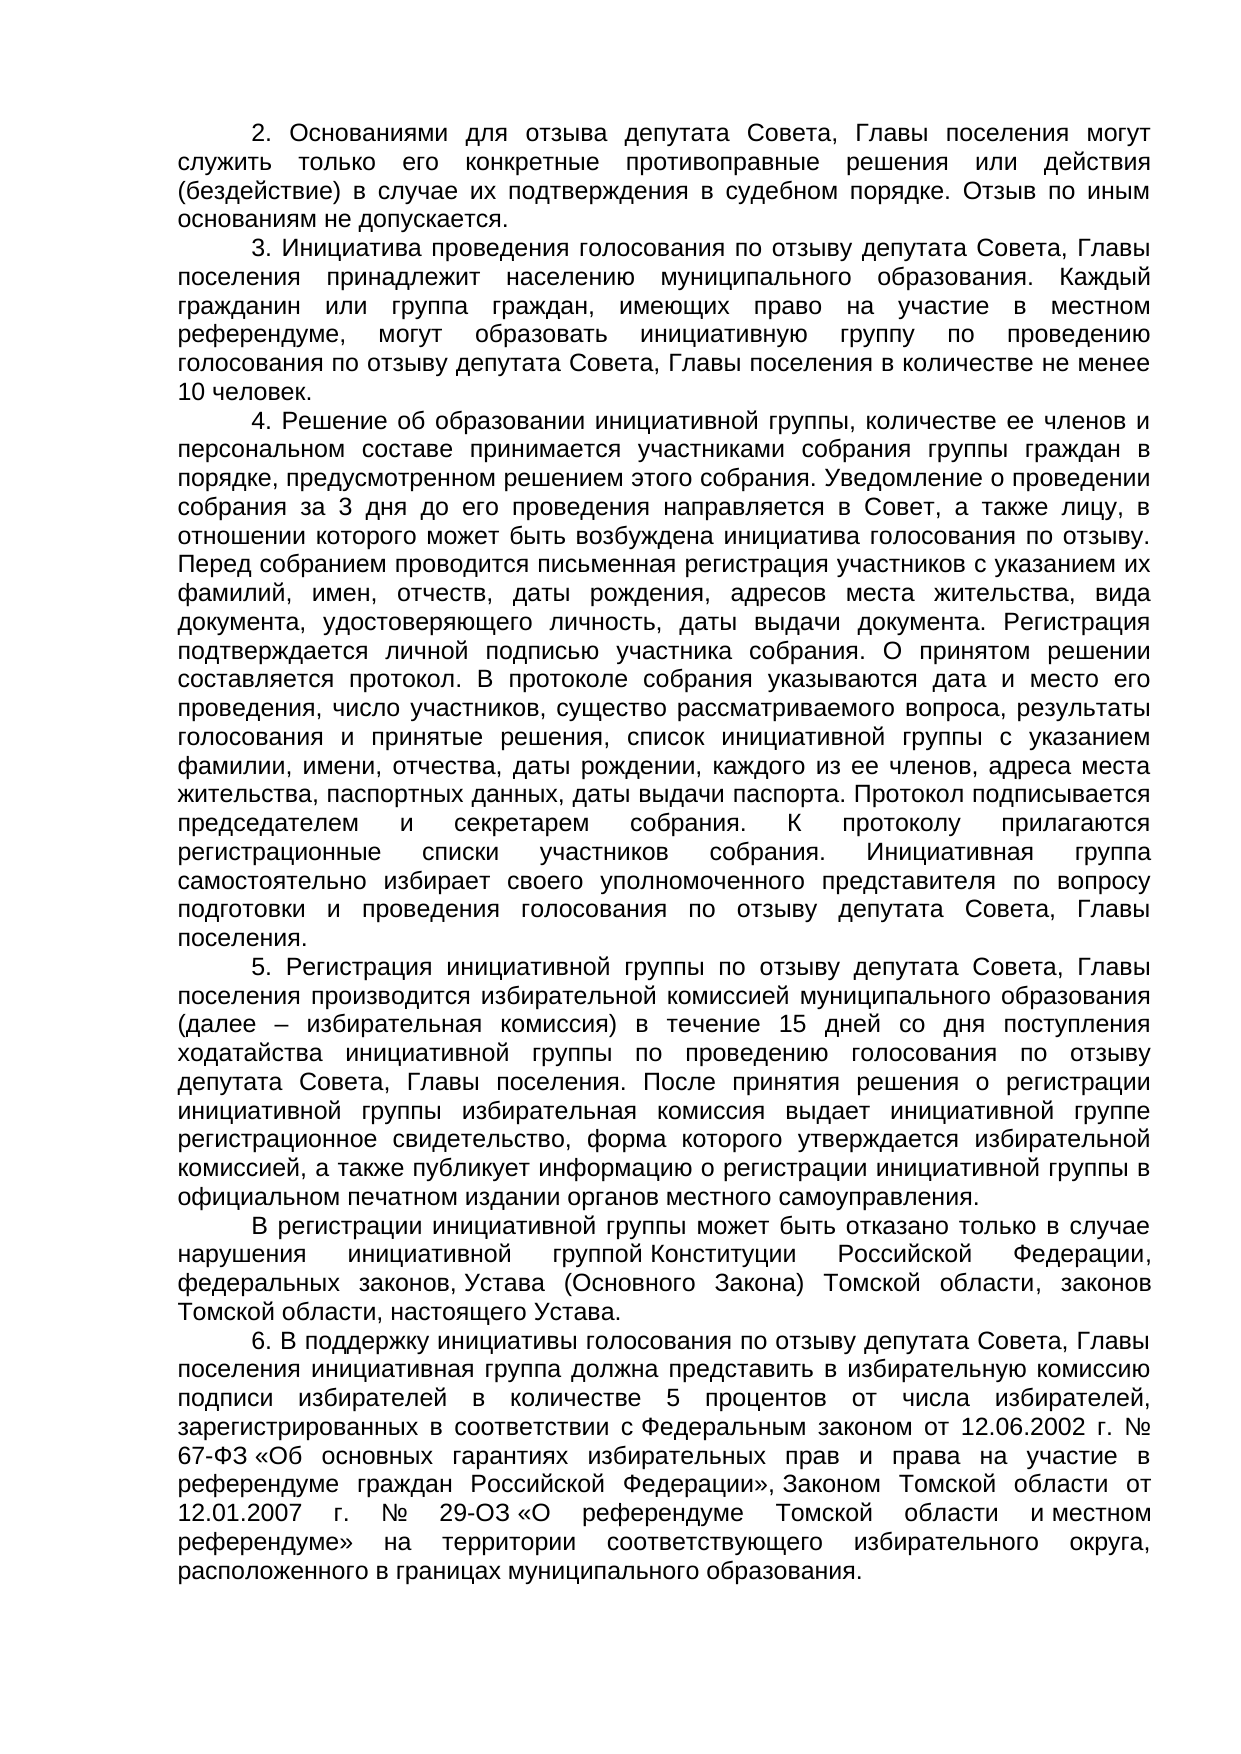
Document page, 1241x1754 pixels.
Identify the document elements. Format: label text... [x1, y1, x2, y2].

text В регистрации инициативной группы может быть отказано только в случае нарушения инициативной группой Конституции Российской Федерации, федеральных законов, Устава (Основного Закона) Томской области, законов Томской области, настоящего Устава. [177, 1211, 1152, 1326]
text 6. В поддержку инициативы голосования по отзыву депутата Совета, Главы поселения инициативная группа должна представить в избирательную комиссию подписи избирателей в количестве 5 процентов от числа избирателей, зарегистрированных в соответствии с Федеральным законом от 12.06.2002 г. № 67-ФЗ «Об основных гарантиях избирательных прав и права на участие в референдуме граждан Российской Федерации», Законом Томской области от 12.01.2007 г. № 29-ОЗ «О референдуме Томской области и местном референдуме» на территории соответствующего избирательного округа, расположенного в границах муниципального образования. [177, 1326, 1152, 1584]
text 4. Решение об образовании инициативной группы, количестве ее членов и персональном составе принимается участниками собрания группы граждан в порядке, предусмотренном решением этого собрания. Уведомление о проведении собрания за 3 дня до его проведения направляется в Совет, а также лицу, в отношении которого может быть возбуждена инициатива голосования по отзыву. Перед собранием проводится письменная регистрация участников с указанием их фамилий, имен, отчеств, даты рождения, адресов места жительства, вида документа, удостоверяющего личность, даты выдачи документа. Регистрация подтверждается личной подписью участника собрания. О принятом решении составляется протокол. В протоколе собрания указываются дата и место его проведения, число участников, существо рассматриваемого вопроса, результаты голосования и принятые решения, список инициативной группы с указанием фамилии, имени, отчества, даты рождении, каждого из ее членов, адреса места жительства, паспортных данных, даты выдачи паспорта. Протокол подписывается председателем и секретарем собрания. К протоколу прилагаются регистрационные списки участников собрания. Инициативная группа самостоятельно избирает своего уполномоченного представителя по вопросу подготовки и проведения голосования по отзыву депутата Совета, Главы поселения. [177, 406, 1152, 952]
text 5. Регистрация инициативной группы по отзыву депутата Совета, Главы поселения производится избирательной комиссией муниципального образования (далее – избирательная комиссия) в течение 15 дней со дня поступления ходатайства инициативной группы по проведению голосования по отзыву депутата Совета, Главы поселения. После принятия решения о регистрации инициативной группы избирательная комиссия выдает инициативной группе регистрационное свидетельство, форма которого утверждается избирательной комиссией, а также публикует информацию о регистрации инициативной группы в официальном печатном издании органов местного самоуправления. [177, 952, 1152, 1211]
text 2. Основаниями для отзыва депутата Совета, Главы поселения могут служить только его конкретные противоправные решения или действия (бездействие) в случае их подтверждения в судебном порядке. Отзыв по иным основаниям не допускается. [177, 118, 1152, 233]
text 3. Инициатива проведения голосования по отзыву депутата Совета, Главы поселения принадлежит населению муниципального образования. Каждый гражданин или группа граждан, имеющих право на участие в местном референдуме, могут образовать инициативную группу по проведению голосования по отзыву депутата Совета, Главы поселения в количестве не менее 10 человек. [177, 233, 1152, 406]
